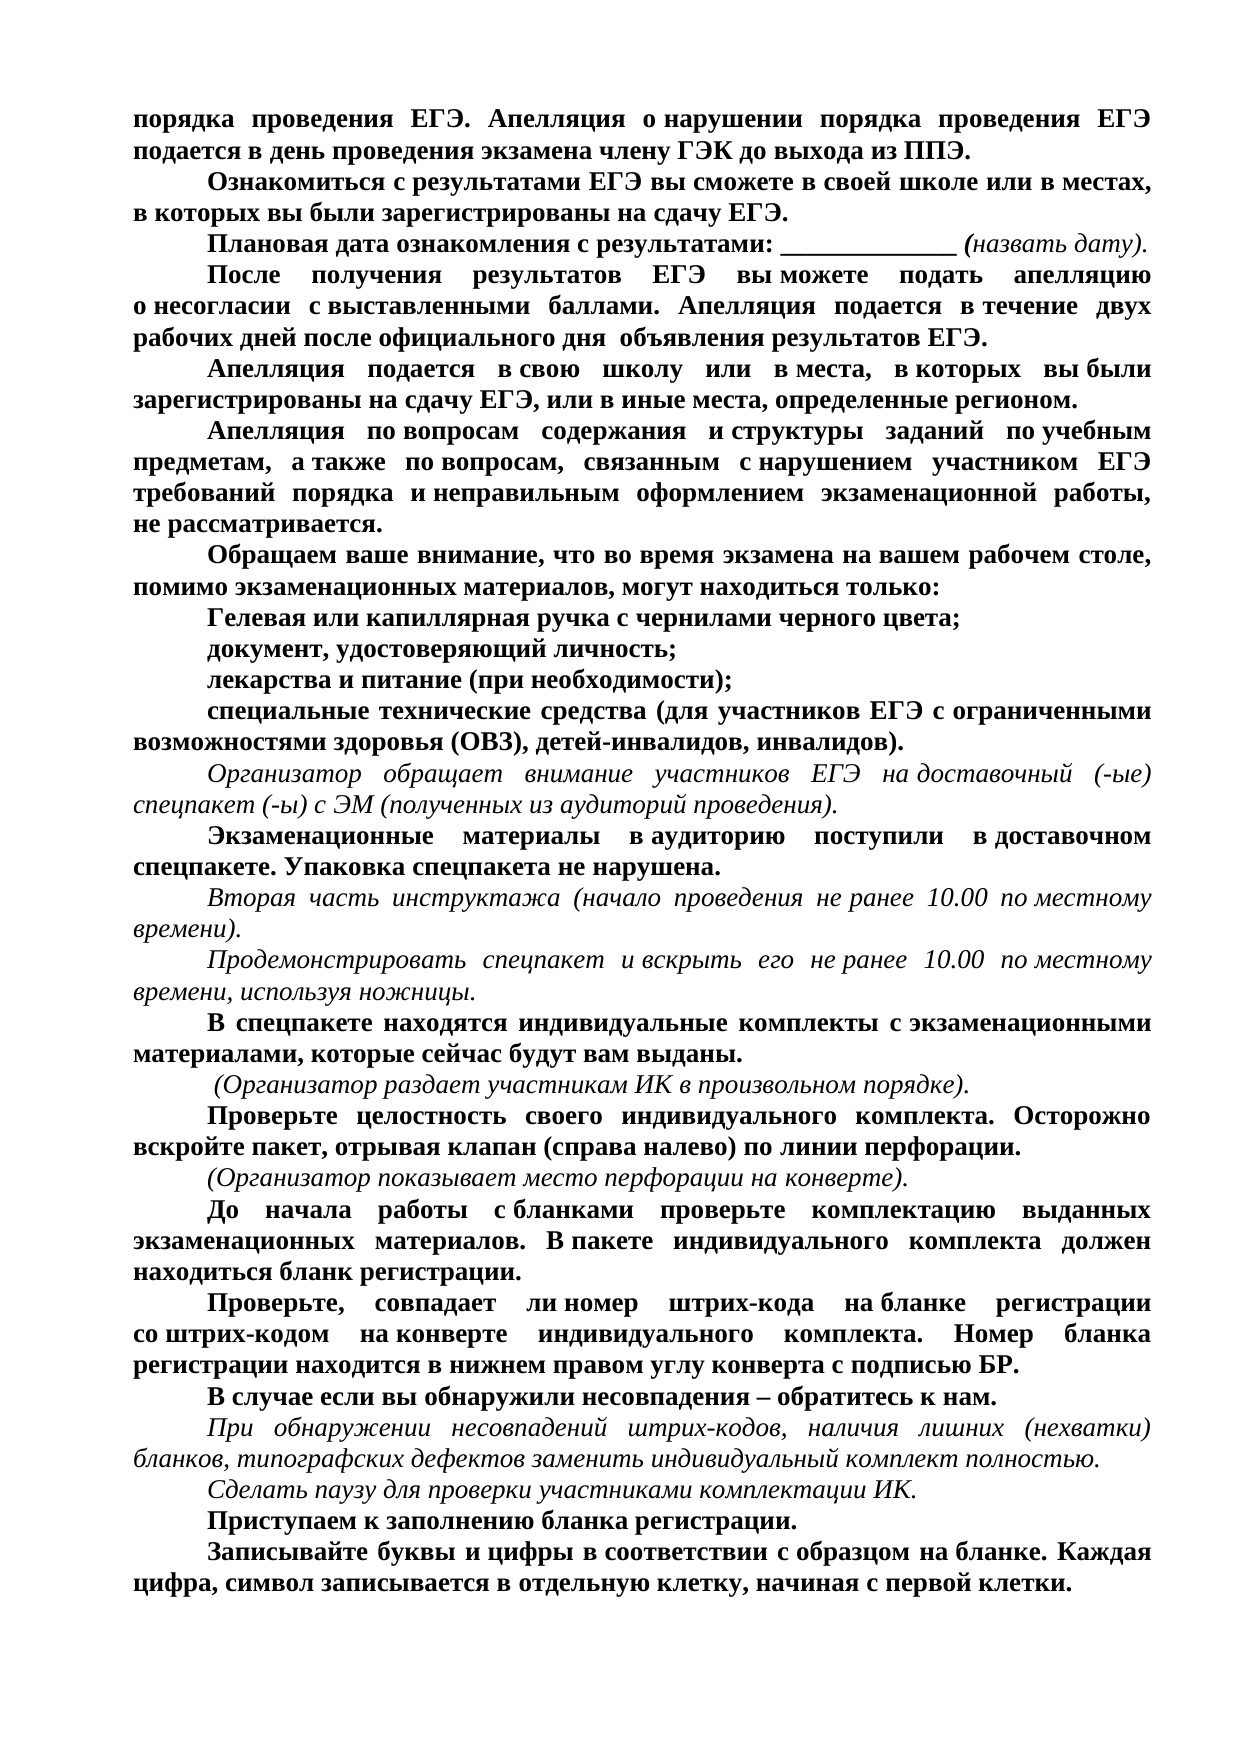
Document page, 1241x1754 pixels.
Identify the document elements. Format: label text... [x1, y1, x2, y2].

text (Организатор раздает участникам ИК в произвольном порядке). [133, 1068, 1152, 1099]
text Обращаем ваше внимание, что во время экзамена на вашем рабочем столе, помимо экзаменационных материалов, могут находиться только: [133, 539, 1152, 601]
text Организатор обращает внимание участников ЕГЭ на доставочный (-ые) спецпакет (-ы) с ЭМ (полученных из аудиторий проведения). [133, 757, 1152, 819]
text До начала работы с бланками проверьте комплектацию выданных экзаменационных материалов. В пакете индивидуального комплекта должен находиться бланк регистрации. [133, 1193, 1152, 1286]
text Апелляция по вопросам содержания и структуры заданий по учебным предметам, а также по вопросам, связанным с нарушением участником ЕГЭ требований порядка и неправильным оформлением экзаменационной работы, не рассматривается. [133, 414, 1152, 539]
text лекарства и питание (при необходимости); [133, 663, 1152, 694]
text Продемонстрировать спецпакет и вскрыть его не ранее 10.00 по местному времени, используя ножницы. [133, 943, 1152, 1006]
text документ, удостоверяющий личность; [133, 632, 1152, 663]
text Проверьте целостность своего индивидуального комплекта. Осторожно вскройте пакет, отрывая клапан (справа налево) по линии перфорации. [133, 1099, 1152, 1162]
text специальные технические средства (для участников ЕГЭ с ограниченными возможностями здоровья (ОВЗ), детей-инвалидов, инвалидов). [133, 694, 1152, 757]
text После получения результатов ЕГЭ вы можете подать апелляцию о несогласии с выставленными баллами. Апелляция подается в течение двух рабочих дней после официального дня объявления результатов ЕГЭ. [133, 258, 1152, 352]
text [133, 103, 1152, 165]
text В случае если вы обнаружили несовпадения – обратитесь к нам. [133, 1379, 1152, 1411]
text Записывайте буквы и цифры в соответствии с образцом на бланке. Каждая цифра, символ записывается в отдельную клетку, начиная с первой клетки. [133, 1535, 1152, 1598]
text Апелляция подается в свою школу или в места, в которых вы были зарегистрированы на сдачу ЕГЭ, или в иные места, определенные регионом. [133, 352, 1152, 414]
text Приступаем к заполнению бланка регистрации. [133, 1504, 1152, 1535]
text (Организатор показывает место перфорации на конверте). [133, 1162, 1152, 1193]
text Вторая часть инструктажа (начало проведения не ранее 10.00 по местному времени). [133, 881, 1152, 943]
text Ознакомиться с результатами ЕГЭ вы сможете в своей школе или в местах, в которых вы были зарегистрированы на сдачу ЕГЭ. [133, 165, 1152, 227]
text Экзаменационные материалы в аудиторию поступили в доставочном спецпакете. Упаковка спецпакета не нарушена. [133, 819, 1152, 881]
text При обнаружении несовпадений штрих-кодов, наличия лишних (нехватки) бланков, типографских дефектов заменить индивидуальный комплект полностью. [133, 1411, 1152, 1473]
text Сделать паузу для проверки участниками комплектации ИК. [133, 1473, 1152, 1504]
text В спецпакете находятся индивидуальные комплекты с экзаменационными материалами, которые сейчас будут вам выданы. [133, 1006, 1152, 1068]
text Проверьте, совпадает ли номер штрих-кода на бланке регистрации со штрих-кодом на конверте индивидуального комплекта. Номер бланка регистрации находится в нижнем правом углу конверта с подписью БР. [133, 1286, 1152, 1379]
text Гелевая или капиллярная ручка с чернилами черного цвета; [133, 601, 1152, 632]
text Плановая дата ознакомления с результатами: _____________ (назвать дату). [133, 227, 1152, 258]
